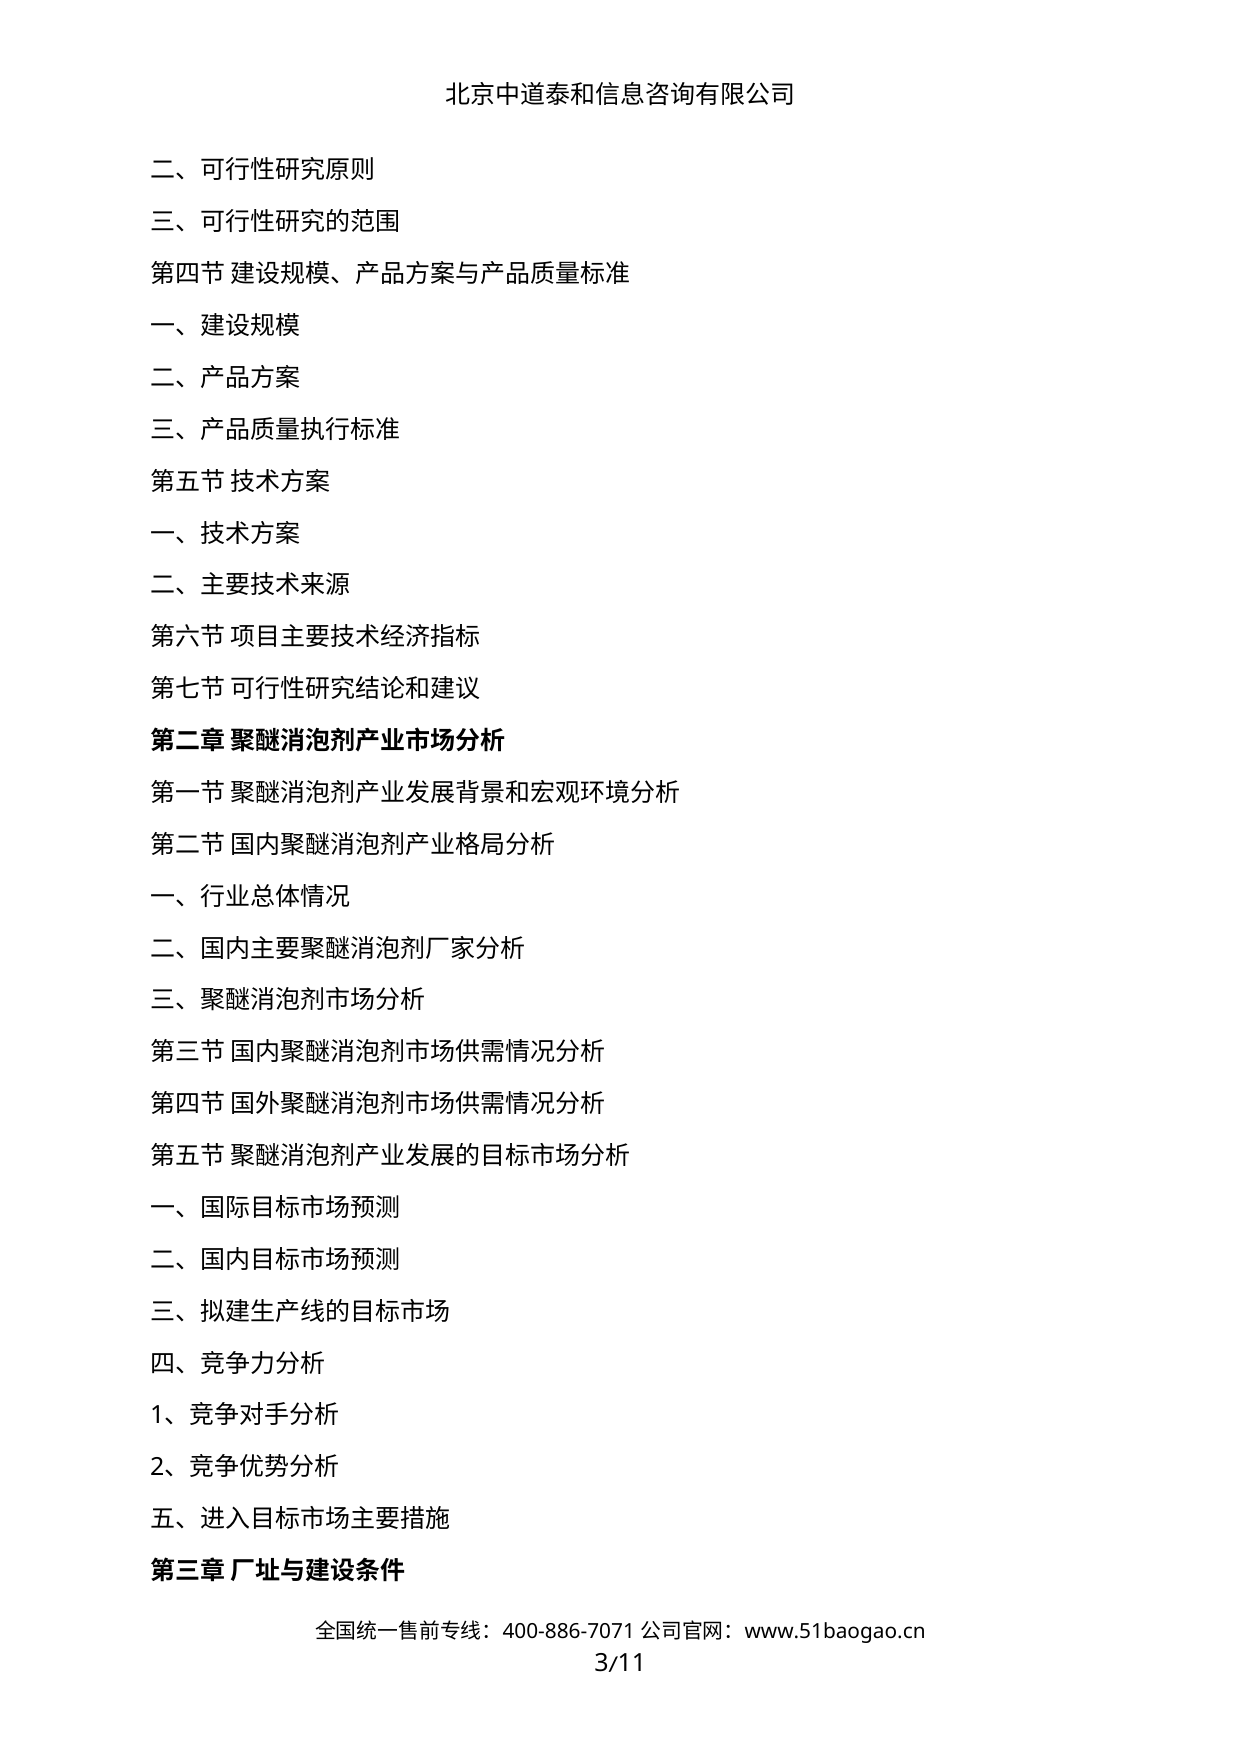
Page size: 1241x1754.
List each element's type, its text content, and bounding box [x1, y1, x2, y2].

text 一、技术方案 [150, 513, 1090, 549]
text 第四节 建设规模、产品方案与产品质量标准 [150, 254, 1090, 290]
text 第四节 国外聚醚消泡剂市场供需情况分析 [150, 1084, 1090, 1120]
text 二、国内目标市场预测 [150, 1239, 1090, 1276]
text 第三章 厂址与建设条件 [150, 1551, 1090, 1587]
text 第二节 国内聚醚消泡剂产业格局分析 [150, 824, 1090, 861]
text 二、产品方案 [150, 357, 1090, 394]
text 第一节 聚醚消泡剂产业发展背景和宏观环境分析 [150, 772, 1090, 809]
text 二、国内主要聚醚消泡剂厂家分析 [150, 928, 1090, 964]
text 三、聚醚消泡剂市场分析 [150, 980, 1090, 1016]
text 第五节 聚醚消泡剂产业发展的目标市场分析 [150, 1136, 1090, 1172]
text 一、行业总体情况 [150, 876, 1090, 912]
text 三、产品质量执行标准 [150, 409, 1090, 446]
text 四、竞争力分析 [150, 1343, 1090, 1379]
text 第五节 技术方案 [150, 461, 1090, 497]
text 第七节 可行性研究结论和建议 [150, 669, 1090, 705]
text 1、竞争对手分析 [150, 1395, 1090, 1431]
text 二、主要技术来源 [150, 565, 1090, 601]
text 2、竞争优势分析 [150, 1447, 1090, 1483]
text 五、进入目标市场主要措施 [150, 1499, 1090, 1535]
text 第三节 国内聚醚消泡剂市场供需情况分析 [150, 1032, 1090, 1068]
text 一、建设规模 [150, 306, 1090, 342]
text 第六节 项目主要技术经济指标 [150, 617, 1090, 653]
text 二、可行性研究原则 [150, 150, 1090, 186]
text 一、国际目标市场预测 [150, 1187, 1090, 1224]
text 三、拟建生产线的目标市场 [150, 1291, 1090, 1327]
text 第二章 聚醚消泡剂产业市场分析 [150, 721, 1090, 757]
text 三、可行性研究的范围 [150, 202, 1090, 238]
